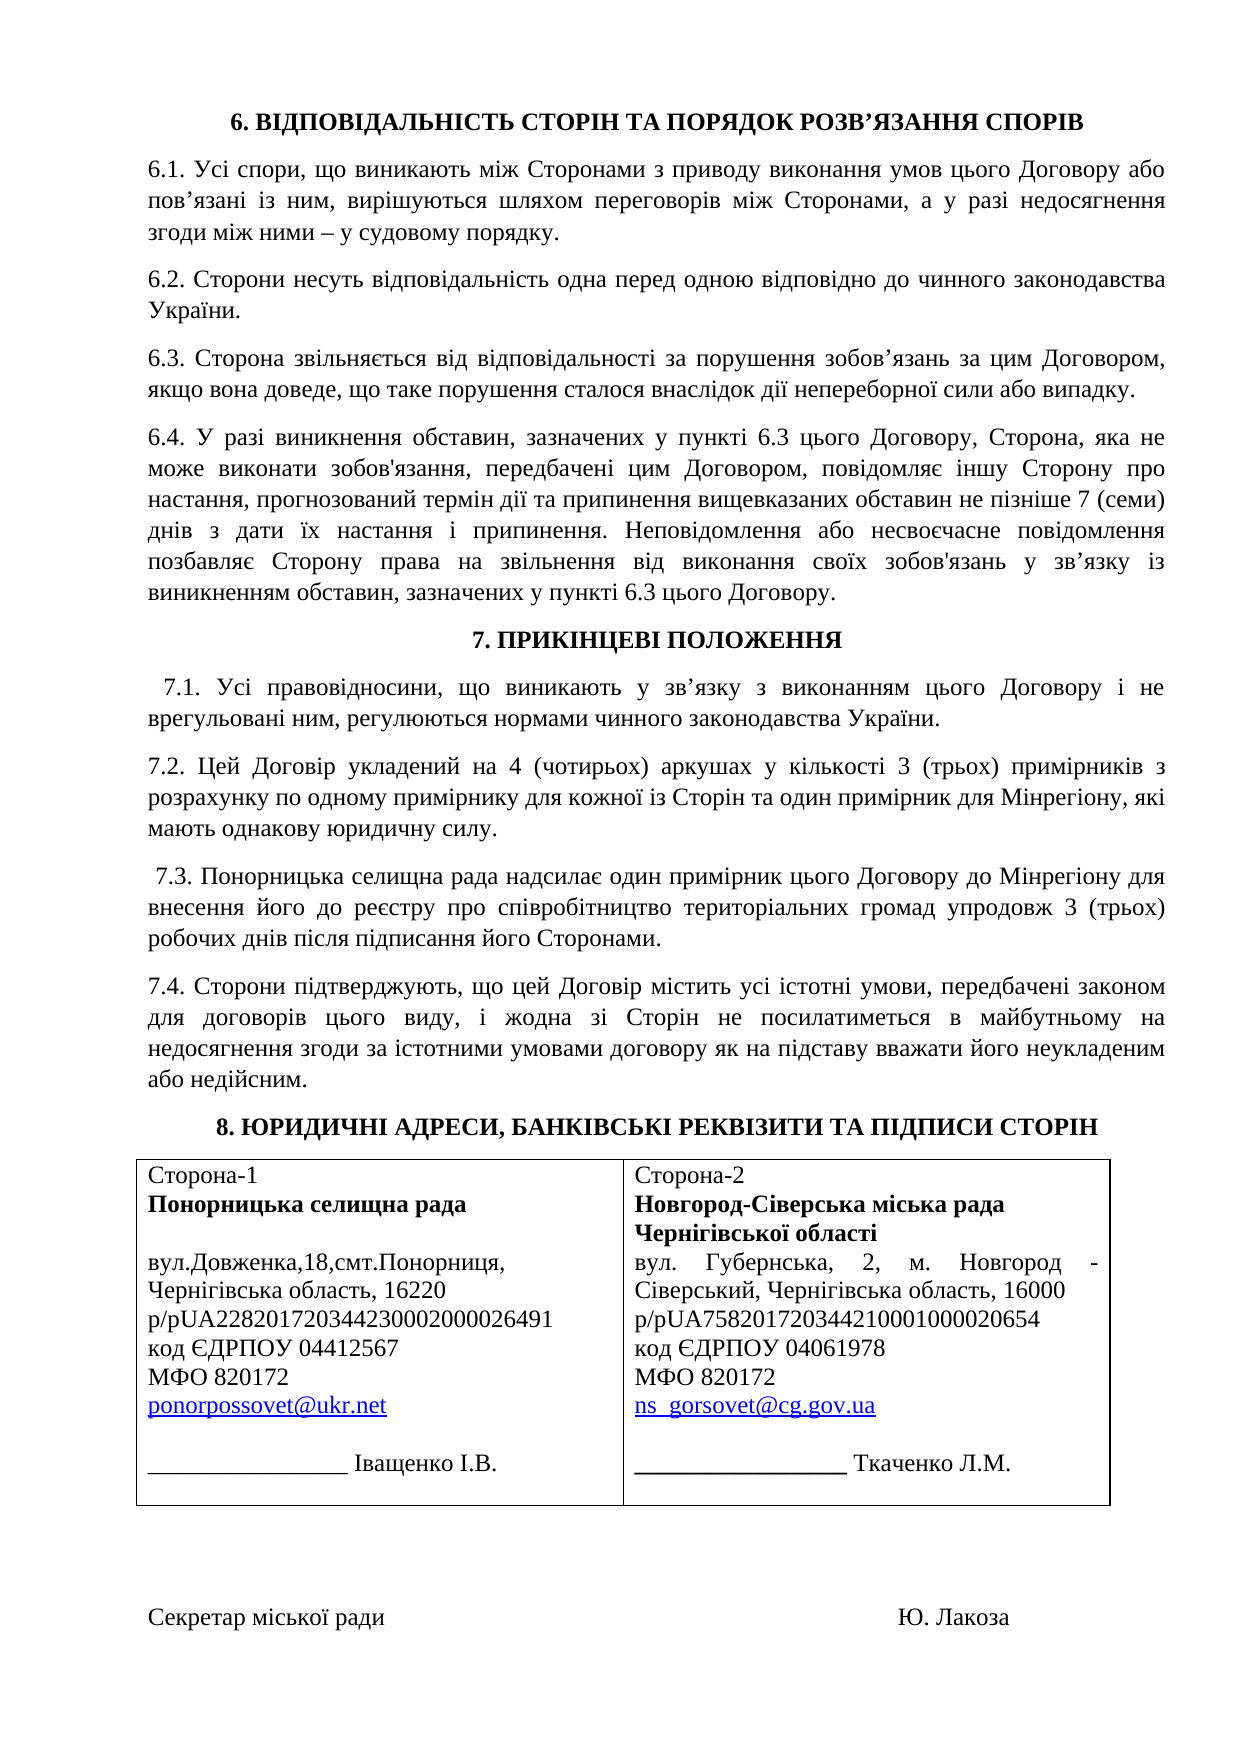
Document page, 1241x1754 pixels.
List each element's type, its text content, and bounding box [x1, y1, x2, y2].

text 7.4. Сторони підтверджують, що цей Договір містить усі істотні умови, передбачені законом для договорів цього виду, і жодна зі Сторін не посилатиметься в майбутньому на недосягнення згоди за істотними умовами договору як на підставу вважати його неукладеним або недійсним. [148, 971, 1167, 1093]
text 7. ПРИКІНЦЕВІ ПОЛОЖЕННЯ [148, 625, 1167, 653]
text 6.1. Усі спори, що виникають між Сторонами з приводу виконання умов цього Договору або пов’язані із ним, вирішуються шляхом переговорів між Сторонами, а у разі недосягнення згоди між ними – у судовому порядку. [148, 154, 1167, 245]
table_header Сторона-2 Новгород-Сіверська міська рада Чернігівської області вул. Губернська, 2, м. Новгород - Сіверський, Чернігівська область, 16000 р/рUA758201720344210001000020654 код ЄДРПОУ 04061978 МФО 820172 ns_gorsovet@cg.gov.ua _________________ Ткаченко Л.М. [624, 1160, 1109, 1505]
text 6.4. У разі виникнення обставин, зазначених у пункті 6.3 цього Договору, Сторона, яка не може виконати зобов'язання, передбачені цим Договором, повідомляє іншу Сторону про настання, прогнозований термін дії та припинення вищевказаних обставин не пізніше 7 (семи) днів з дати їх настання і припинення. Неповідомлення або несвоєчасне повідомлення позбавляє Сторону права на звільнення від виконання своїх зобов'язань у зв’язку із виникненням обставин, зазначених у пункті 6.3 цього Договору. [148, 422, 1167, 606]
text 6.2. Сторони несуть відповідальність одна перед одною відповідно до чинного законодавства України. [148, 264, 1167, 324]
table_header Сторона-1 Понорницька селищна рада вул.Довженка,18,смт.Понорниця, Чернігівська область, 16220 р/рUA228201720344230002000026491 код ЄДРПОУ 04412567 МФО 820172 ponorpossovet@ukr.net ________________ Іващенко І.В. [137, 1160, 623, 1505]
text 7.2. Цей Договір укладений на 4 (чотирьох) аркушах у кількості 3 (трьох) примірників з розрахунку по одному примірнику для кожної із Сторін та один примірник для Мінрегіону, які мають однакову юридичну силу. [148, 751, 1167, 842]
text 6. ВІДПОВІДАЛЬНІСТЬ СТОРІН ТА ПОРЯДОК РОЗВ’ЯЗАННЯ СПОРІВ [148, 107, 1167, 136]
text 7.1. Усі правовідносини, що виникають у зв’язку з виконанням цього Договору і не врегульовані ним, регулюються нормами чинного законодавства України. [148, 672, 1167, 732]
text Секретар міської ради Ю. Лакоза [148, 1602, 1167, 1631]
text 8. ЮРИДИЧНІ АДРЕСИ, БАНКІВСЬКІ РЕКВІЗИТИ ТА ПІДПИСИ СТОРІН [148, 1112, 1167, 1140]
text 7.3. Понорницька селищна рада надсилає один примірник цього Договору до Мінрегіону для внесення його до реєстру про співробітництво територіальних громад упродовж 3 (трьох) робочих днів після підписання його Сторонами. [148, 861, 1167, 952]
text 6.3. Сторона звільняється від відповідальності за порушення зобов’язань за цим Договором, якщо вона доведе, що таке порушення сталося внаслідок дії непереборної сили або випадку. [148, 343, 1167, 403]
